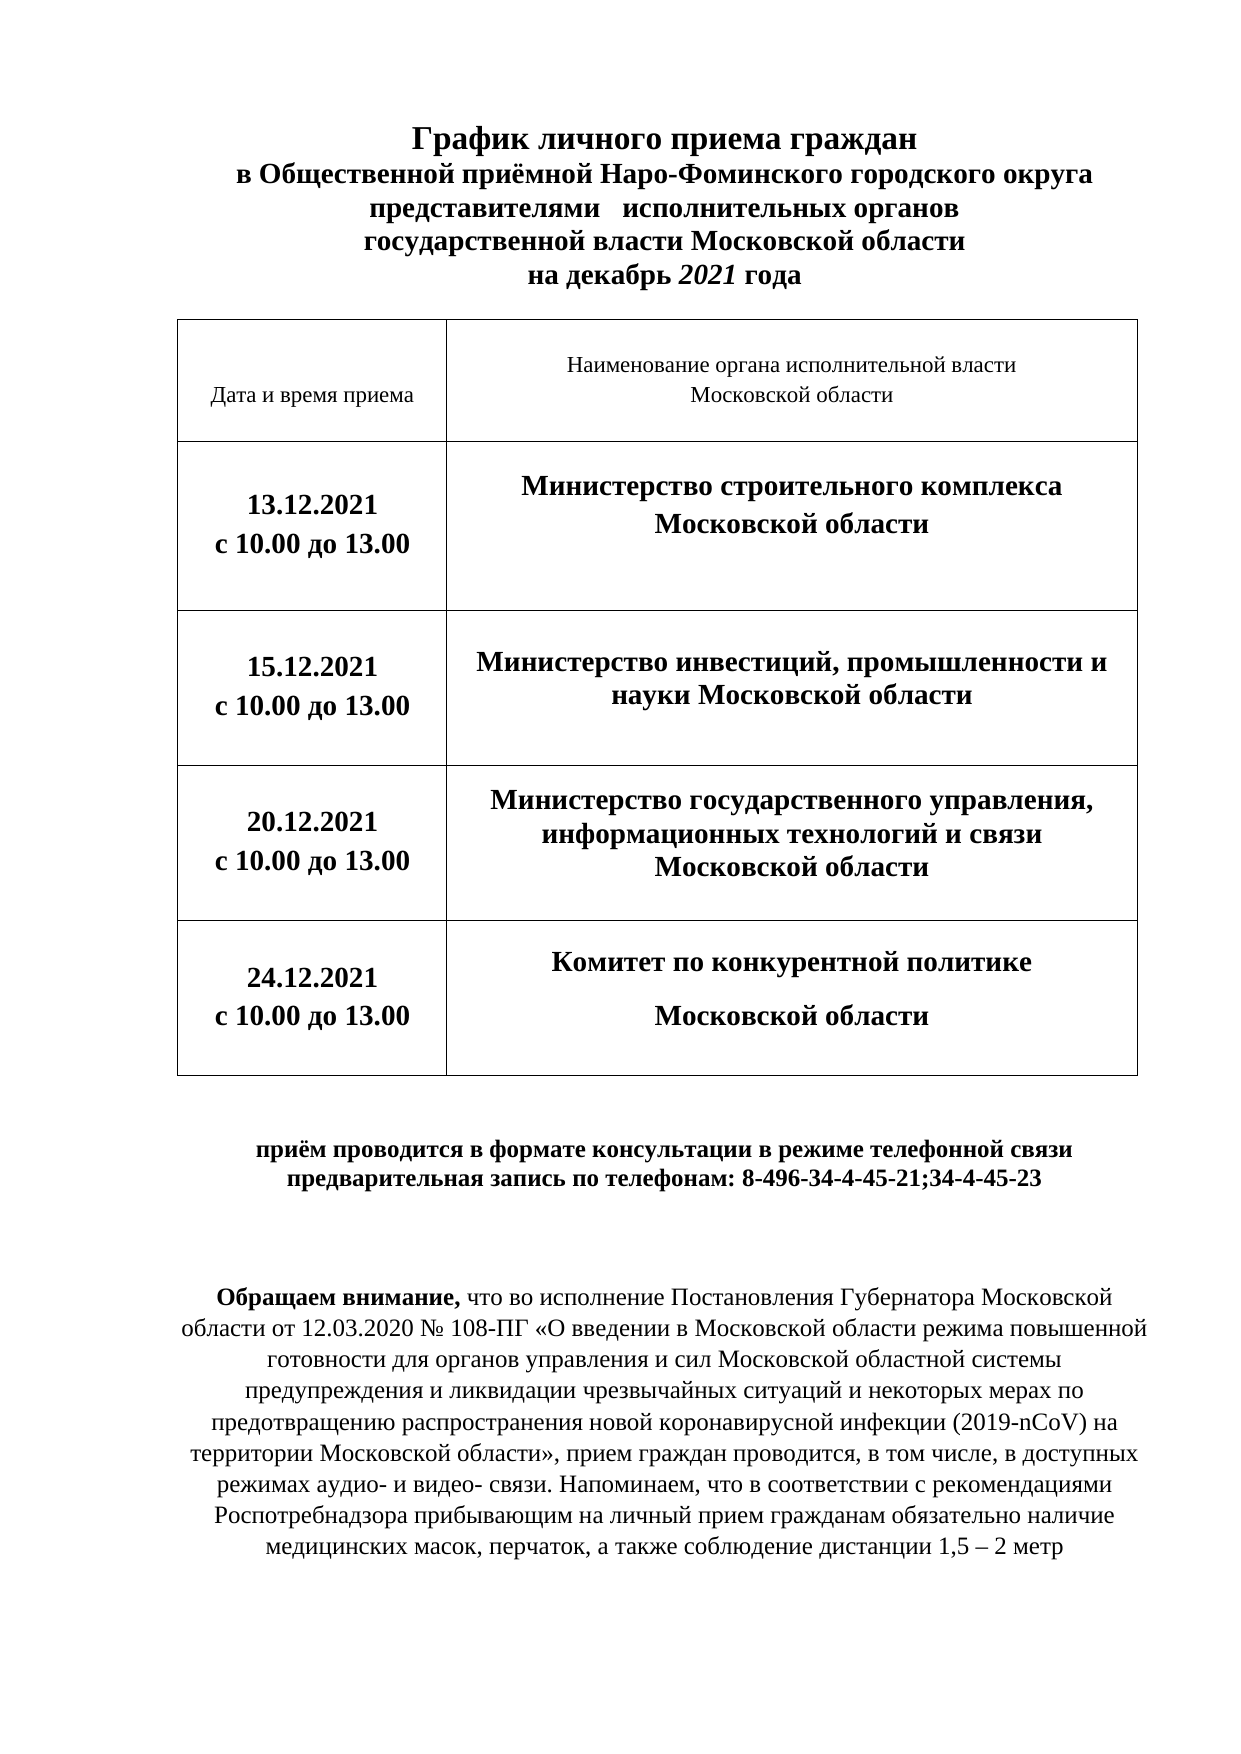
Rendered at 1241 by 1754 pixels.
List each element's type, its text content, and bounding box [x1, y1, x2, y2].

table_header Наименование органа исполнительной власти Московской области [447, 320, 1137, 441]
table_cell 20.12.2021 с 10.00 до 13.00 [178, 766, 446, 920]
text в Общественной приёмной Наро-Фоминского городского округа [177, 156, 1152, 190]
table_cell 15.12.2021 с 10.00 до 13.00 [178, 611, 446, 765]
table_cell Министерство государственного управления, информационных технологий и связи Московской области [447, 766, 1137, 920]
text Обращаем внимание, что во исполнение Постановления Губернатора Московской области от 12.03.2020 № 108-ПГ «О введении в Московской области режима повышенной готовности для органов управления и сил Московской областной системы предупреждения и ликвидации чрезвычайных ситуаций и некоторых мерах по предотвращению распространения новой коронавирусной инфекции (2019-nCoV) на территории Московской области», прием граждан проводится, в том числе, в доступных режимах аудио- и видео- связи. Напоминаем, что в соответствии с рекомендациями Роспотребнадзора прибывающим на личный прием гражданам обязательно наличие медицинских масок, перчаток, а также соблюдение дистанции 1,5 – 2 метр [177, 1282, 1152, 1559]
text государственной власти Московской области [177, 223, 1152, 257]
text представителями исполнительных органов [177, 190, 1152, 223]
table_cell 13.12.2021 с 10.00 до 13.00 [178, 442, 446, 610]
table_cell Министерство инвестиций, промышленности и науки Московской области [447, 611, 1137, 765]
text на декабрь 2021 года [177, 257, 1152, 291]
table_header Дата и время приема [178, 320, 446, 441]
text приём проводится в формате консультации в режиме телефонной связи предварительная запись по телефонам: 8-496-34-4-45-21;34-4-45-23 [177, 1134, 1152, 1191]
table_cell 24.12.2021 с 10.00 до 13.00 [178, 921, 446, 1075]
table_cell Министерство строительного комплекса Московской области [447, 442, 1137, 610]
text График личного приема граждан [177, 118, 1152, 156]
table_cell Комитет по конкурентной политике Московской области [447, 921, 1137, 1075]
